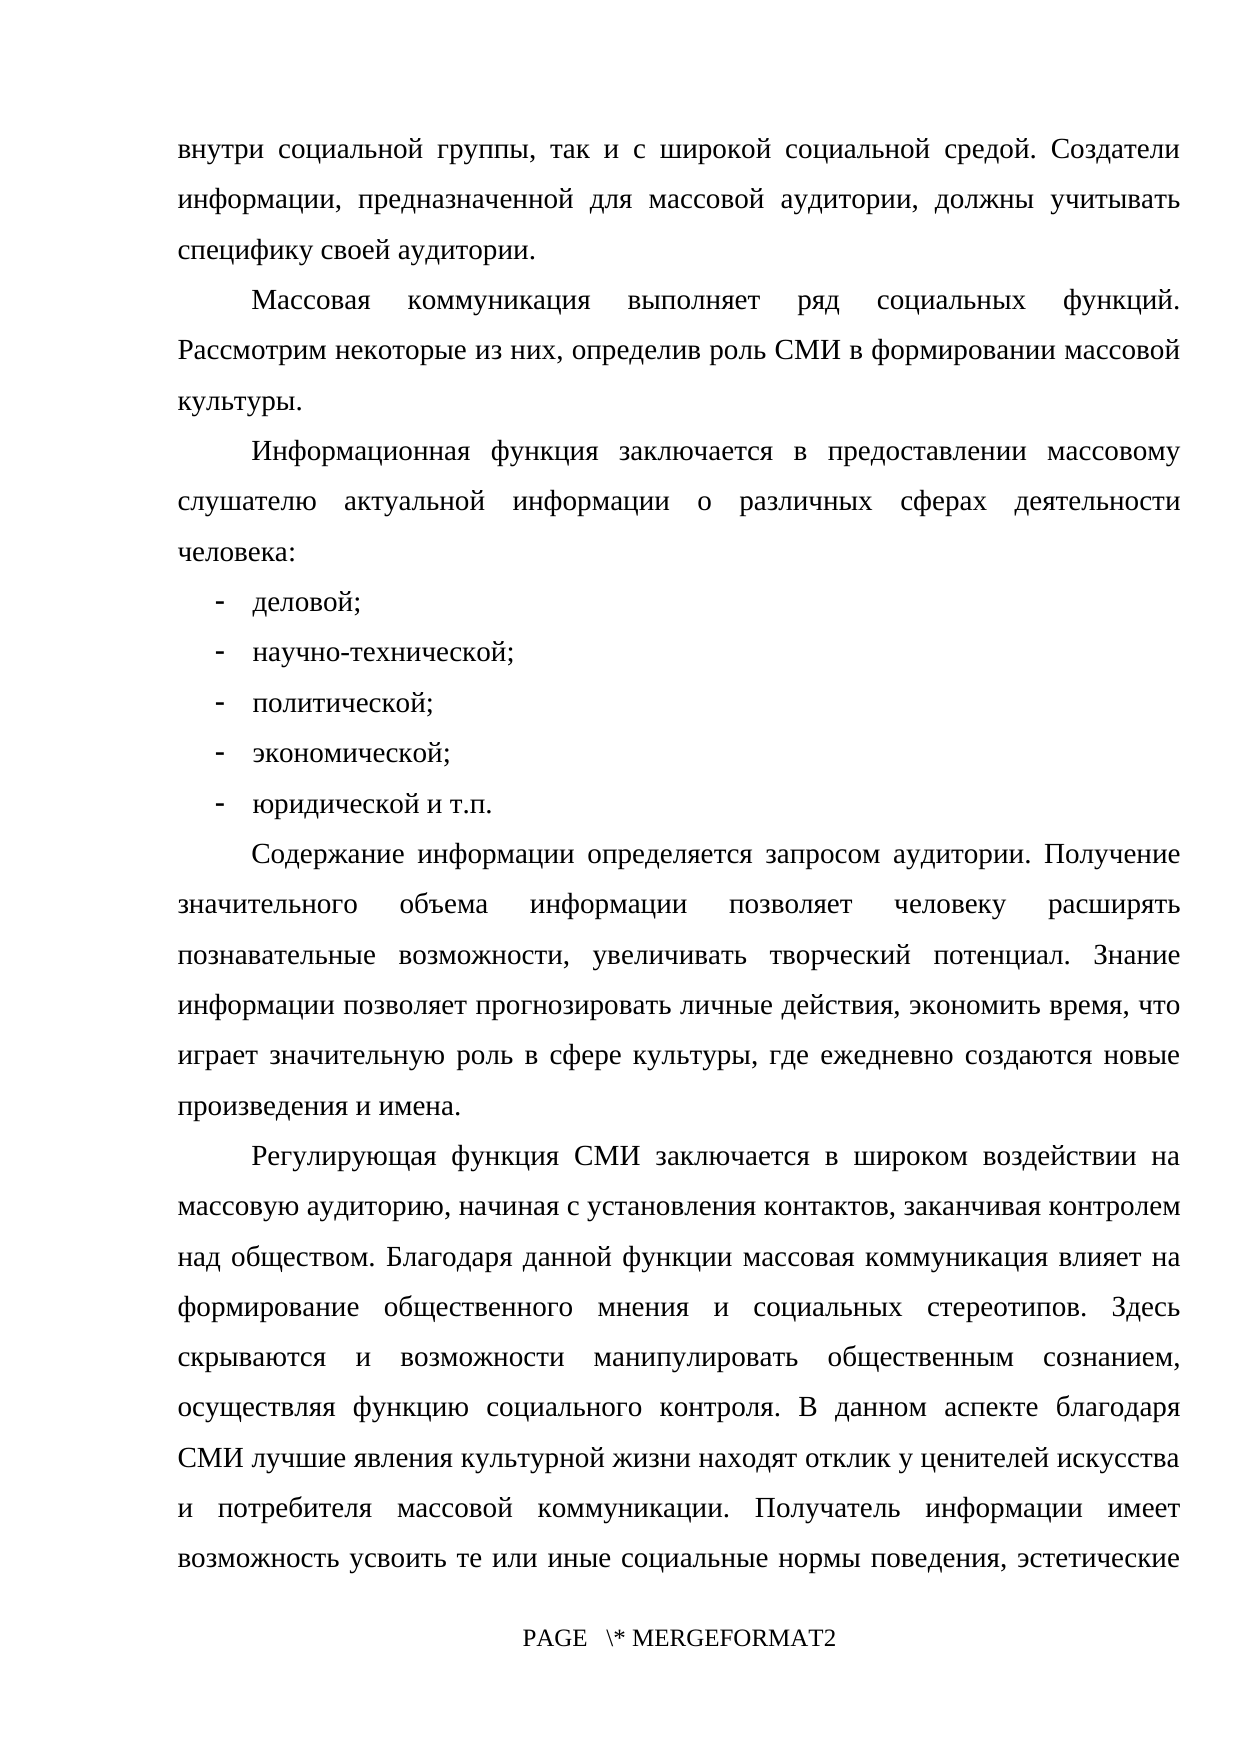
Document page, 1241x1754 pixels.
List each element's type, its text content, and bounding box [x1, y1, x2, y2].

list политической; [215, 685, 1181, 718]
text Информационная функция заключается в предоставлении массовому слушателю актуальной информации о различных сферах деятельности человека: [177, 433, 1181, 567]
text Массовая коммуникация выполняет ряд социальных функций. Рассмотрим некоторые из них, определив роль СМИ в формировании массовой культуры. [177, 282, 1181, 416]
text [177, 1138, 1181, 1574]
list юридической и т.п. [215, 786, 1181, 819]
text Содержание информации определяется запросом аудитории. Получение значительного объема информации позволяет человеку расширять познавательные возможности, увеличивать творческий потенциал. Знание информации позволяет прогнозировать личные действия, экономить время, что играет значительную роль в сфере культуры, где ежедневно создаются новые произведения и имена. [177, 836, 1181, 1121]
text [177, 131, 1181, 265]
list экономической; [215, 735, 1181, 769]
list научно-технической; [215, 634, 1181, 668]
list деловой; [215, 584, 1181, 618]
